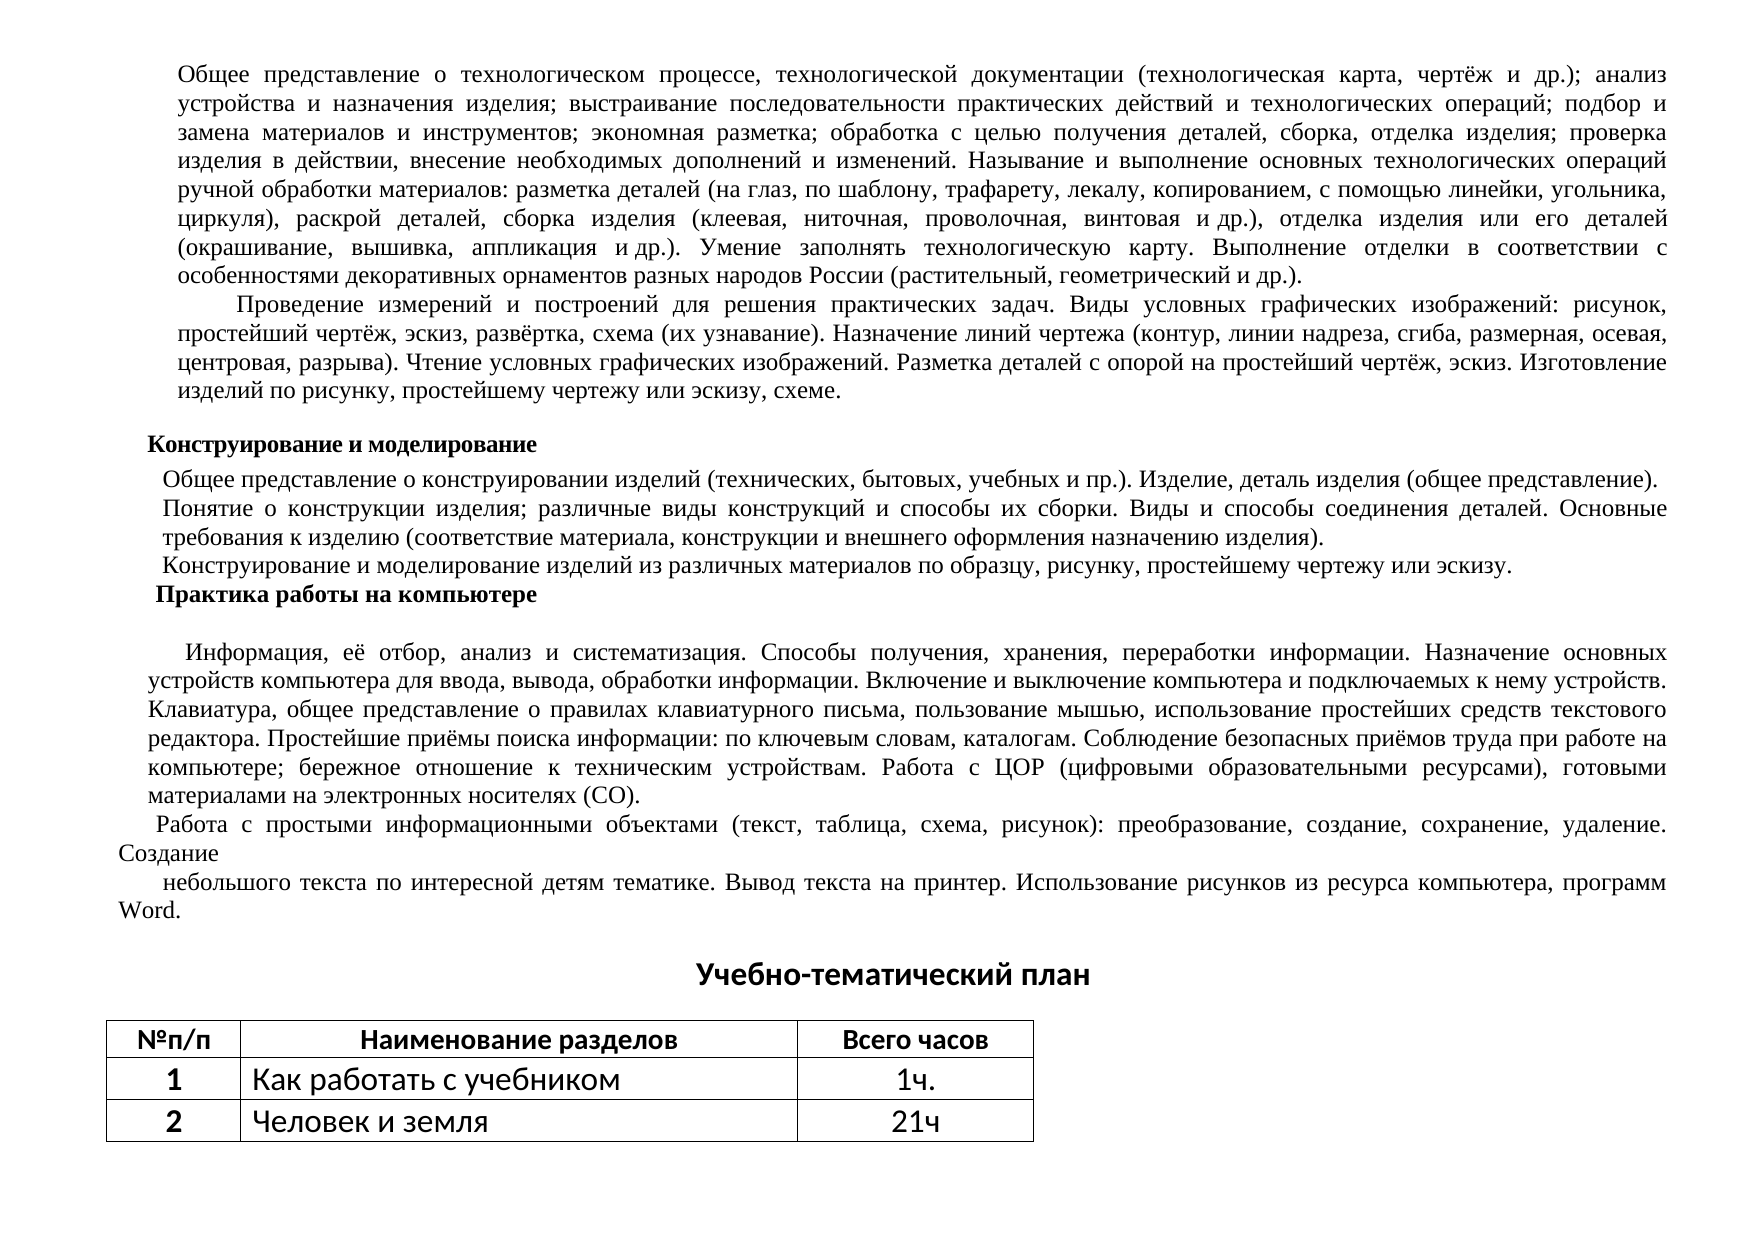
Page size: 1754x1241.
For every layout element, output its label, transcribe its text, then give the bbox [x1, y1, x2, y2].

text Понятие о конструкции изделия; различные виды конструкций и способы их сборки. Виды и способы соединения деталей. Основные требования к изделию (соответствие материала, конструкции и внешнего оформления назначению изделия). [162, 493, 1668, 550]
text Работа с простыми информационными объектами (текст, таблица, схема, рисунок): преобразование, создание, сохранение, удаление. Создание [118, 809, 1668, 867]
table_header Наименование разделов [241, 1021, 797, 1057]
text Общее представление о технологическом процессе, технологической документации (технологическая карта, чертёж и др.); анализ устройства и назначения изделия; выстраивание последовательности практических действий и технологических операций; подбор и замена материалов и инструментов; экономная разметка; обработка с целью получения деталей, сборка, отделка изделия; проверка изделия в действии, внесение необходимых дополнений и изменений. Называние и выполнение основных технологических операций ручной обработки материалов: разметка деталей (на глаз, по шаблону, трафарету, лекалу, копированием, с помощью линейки, угольника, циркуля), раскрой деталей, сборка изделия (клеевая, ниточная, проволочная, винтовая и др.), отделка изделия или его деталей (окрашивание, вышивка, аппликация и др.). Умение заполнять технологическую карту. Выполнение отделки в соответствии с особенностями декоративных орнаментов разных народов России (растительный, геометрический и др.). [177, 59, 1668, 289]
table_cell Человек и земля [241, 1100, 797, 1141]
table_header Всего часов [798, 1021, 1033, 1057]
table_cell 1 [107, 1058, 240, 1099]
text Конструирование и моделирование изделий из различных материалов по образцу, рисунку, простейшему чертежу или эскизу. [118, 550, 1668, 579]
text Учебно-тематический план [118, 953, 1668, 993]
text Конструирование и моделирование [118, 429, 1668, 458]
text Проведение измерений и построений для решения практических задач. Виды условных графических изображений: рисунок, простейший чертёж, эскиз, развёртка, схема (их узнавание). Назначение линий чертежа (контур, линии надреза, сгиба, размерная, осевая, центровая, разрыва). Чтение условных графических изображений. Разметка деталей с опорой на простейший чертёж, эскиз. Изготовление изделий по рисунку, простейшему чертежу или эскизу, схеме. [177, 289, 1668, 404]
table_cell 21ч [798, 1100, 1033, 1141]
table_header №п/п [107, 1021, 240, 1057]
text Практика работы на компьютере [118, 579, 1668, 608]
table_cell 1ч. [798, 1058, 1033, 1099]
text небольшого текста по интересной детям тематике. Вывод текста на принтер. Использование рисунков из ресурса компьютера, программ Word. [118, 867, 1668, 924]
text Общее представление о конструировании изделий (технических, бытовых, учебных и пр.). Изделие, деталь изделия (общее представление). [162, 464, 1668, 493]
table_cell 2 [107, 1100, 240, 1141]
table_cell Как работать с учебником [241, 1058, 797, 1099]
text Информация, её отбор, анализ и систематизация. Способы получения, хранения, переработки информации. Назначение основных устройств компьютера для ввода, вывода, обработки информации. Включение и выключение компьютера и подключаемых к нему устройств. Клавиатура, общее представление о правилах клавиатурного письма, пользование мышью, использование простейших средств текстового редактора. Простейшие приёмы поиска информации: по ключевым словам, каталогам. Соблюдение безопасных приёмов труда при работе на компьютере; бережное отношение к техническим устройствам. Работа с ЦОР (цифровыми образовательными ресурсами), готовыми материалами на электронных носителях (СО). [148, 637, 1668, 809]
